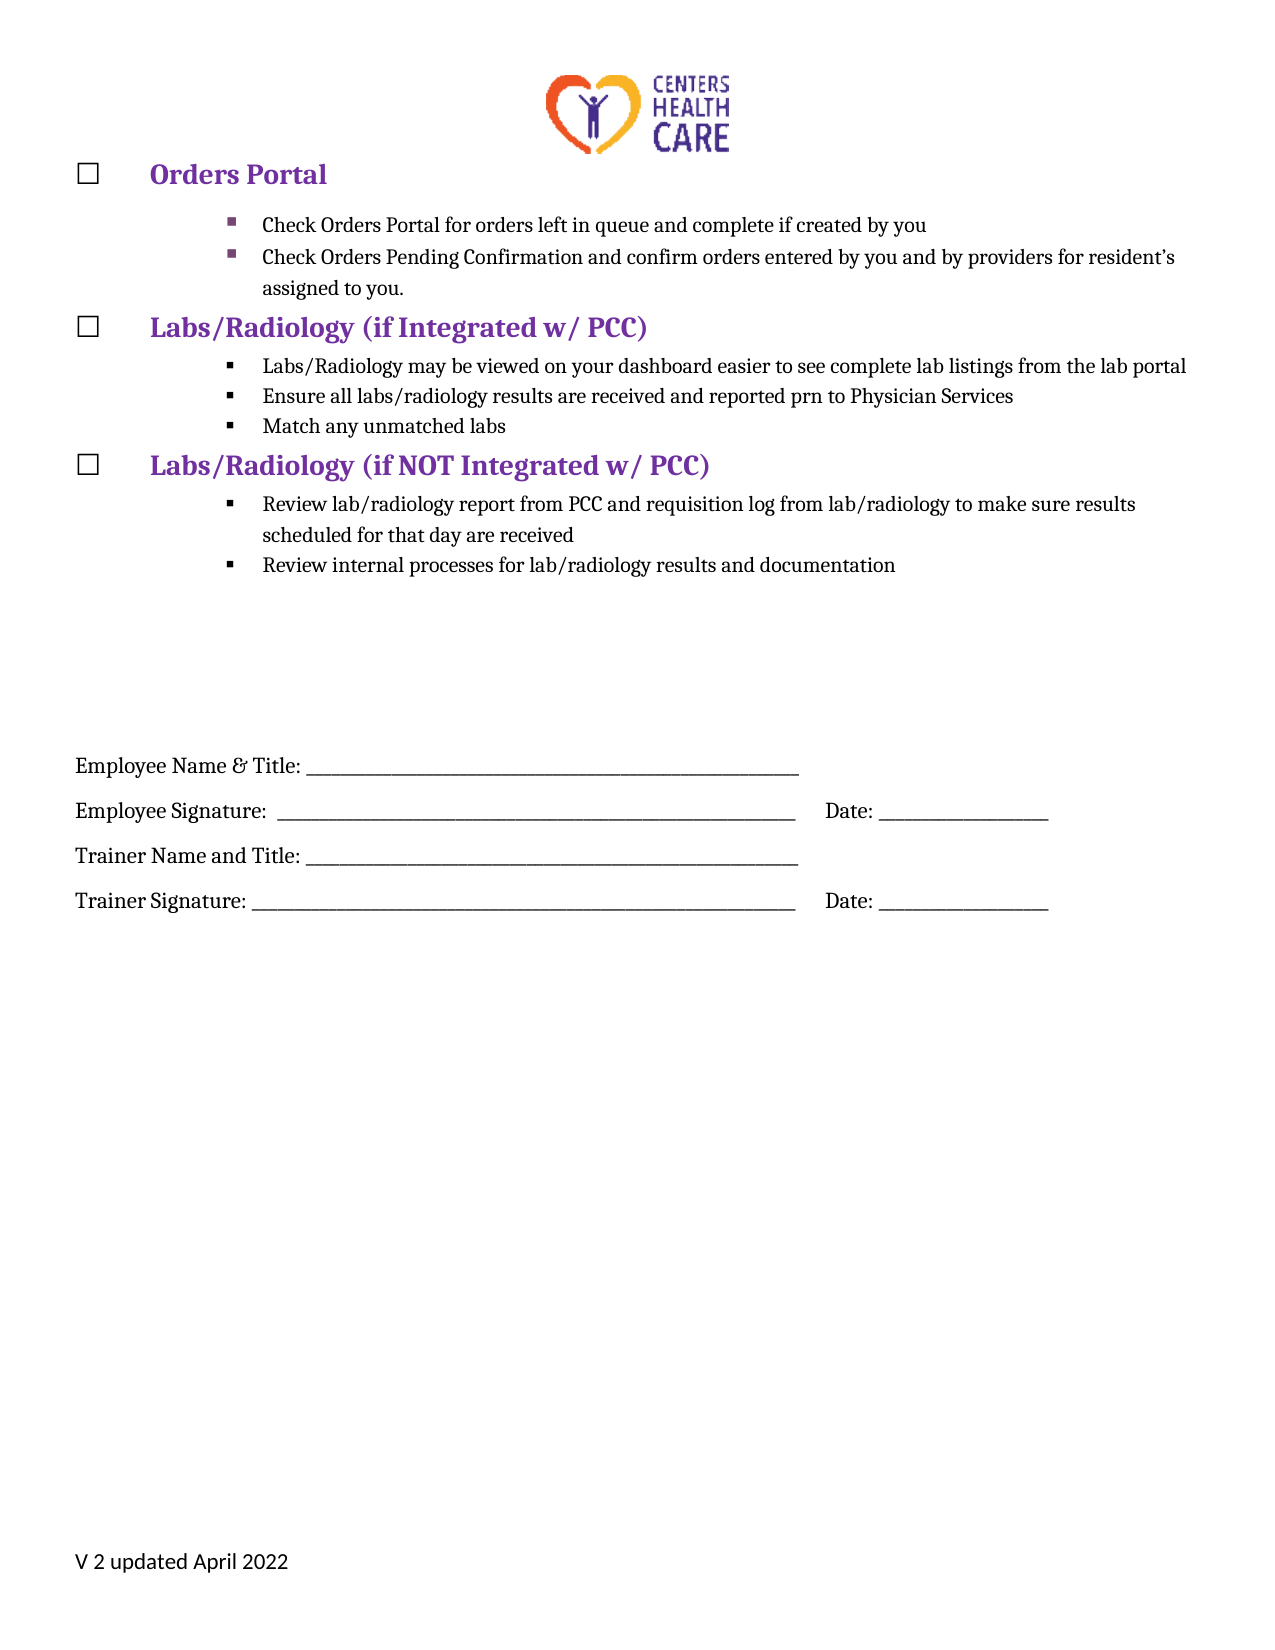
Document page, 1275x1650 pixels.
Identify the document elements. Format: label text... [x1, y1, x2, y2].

list Labs/Radiology may be viewed on your dashboard easier to see complete lab listings from the lab portal [225, 354, 1200, 379]
list Ensure all labs/radiology results are received and reported prn to Physician Services [225, 384, 1200, 409]
list Match any unmatched labs [225, 414, 1200, 439]
list Check Orders Portal for orders left in queue and complete if created by you [225, 213, 1200, 239]
list Review lab/radiology report from PCC and requisition log from lab/radiology to make sure results scheduled for that day are received [225, 492, 1200, 547]
picture [546, 75, 729, 154]
text Trainer Signature: ________________________________________________________________ Date: ____________________ [75, 888, 1200, 914]
text Orders Portal [75, 153, 1200, 193]
text Labs/Radiology (if Integrated w/ PCC) [75, 306, 1200, 346]
list Check Orders Pending Confirmation and confirm orders entered by you and by providers for resident’s assigned to you. [225, 244, 1200, 301]
text Employee Name & Title: __________________________________________________________ [75, 753, 1200, 779]
text Labs/Radiology (if NOT Integrated w/ PCC) [75, 444, 1200, 484]
text Trainer Name and Title: __________________________________________________________ [75, 843, 1200, 869]
text Employee Signature: _____________________________________________________________ Date: ____________________ [75, 798, 1200, 824]
list Review internal processes for lab/radiology results and documentation [225, 552, 1200, 578]
